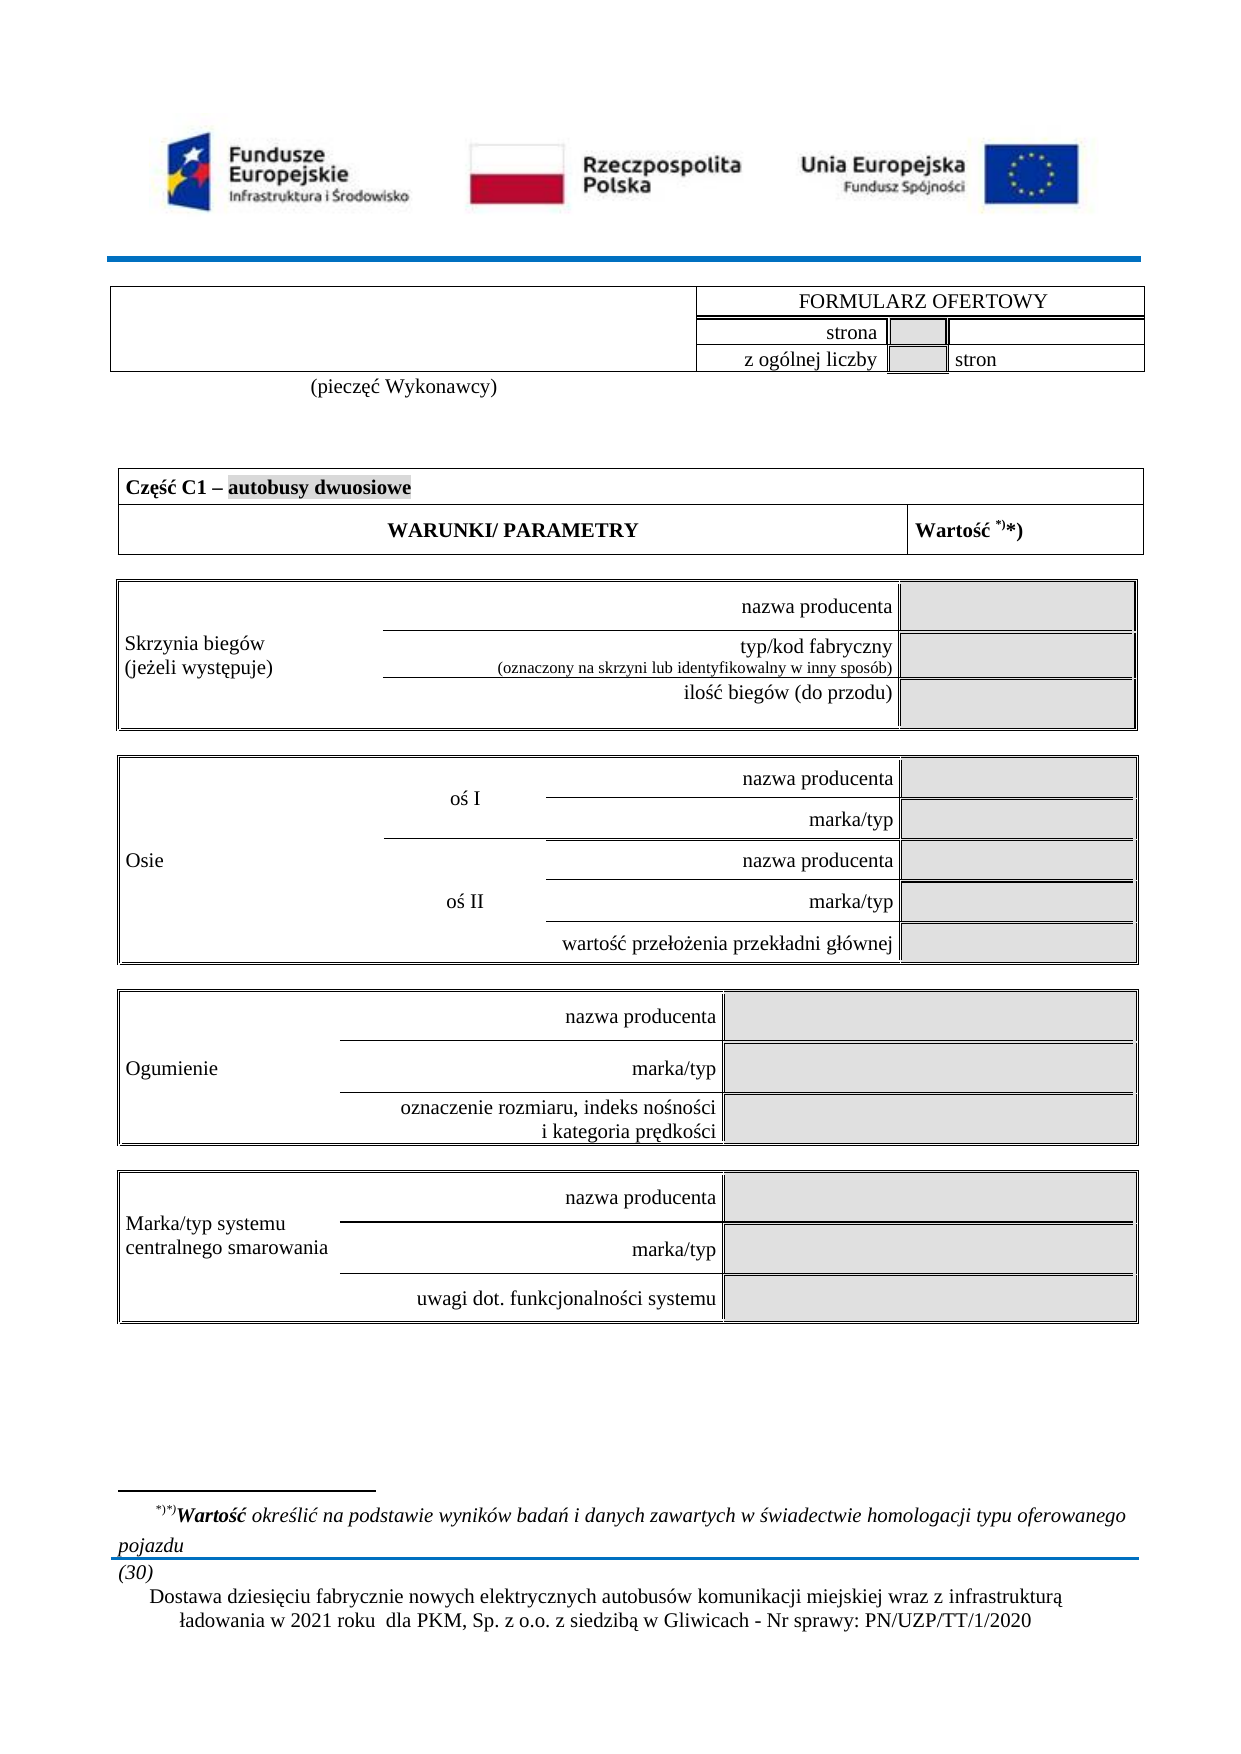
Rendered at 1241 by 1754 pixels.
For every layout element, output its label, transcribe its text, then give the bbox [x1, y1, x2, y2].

table_cell typ/kod fabryczny (oznaczony na skrzyni lub identyfikowalny w inny sposób) [383, 631, 898, 677]
table_header nazwa producenta [546, 756, 901, 797]
picture [148, 113, 1099, 231]
table_cell [901, 921, 1136, 962]
table_header nazwa producenta [340, 1173, 723, 1221]
table_header [900, 582, 1134, 630]
table_cell Wartość *) [908, 505, 1143, 554]
table_header [724, 1173, 1136, 1221]
table_header oś I [384, 758, 546, 838]
table_cell ilość biegów (do przodu) [383, 678, 899, 728]
table_cell nazwa producenta [546, 841, 899, 879]
table_cell WARUNKI/ PARAMETRY [119, 505, 907, 554]
table_cell [724, 1040, 1137, 1092]
table_cell [724, 1092, 1136, 1143]
table_header Marka/typ systemu centralnego smarowania [120, 1173, 340, 1321]
table_cell marka/typ [340, 1223, 722, 1273]
table_cell [901, 879, 1137, 921]
table_header Skrzynia biegów (jeżeli występuje) [119, 582, 383, 728]
table_cell marka/typ [340, 1041, 722, 1092]
table_cell wartość przełożenia przekładni głównej [546, 922, 901, 962]
table_cell [900, 677, 1135, 728]
table_header Część C1 – autobusy dwuosiowe [119, 469, 1143, 504]
table_cell uwagi dot. funkcjonalności systemu [340, 1274, 723, 1321]
table_cell marka/typ [546, 798, 899, 838]
table_header [901, 758, 1136, 797]
table_cell [900, 630, 1136, 677]
table_header [724, 992, 1136, 1040]
table_cell [725, 1221, 1136, 1273]
table_header Osie [120, 758, 384, 962]
table_cell [724, 1273, 1136, 1321]
table_cell [901, 838, 1137, 879]
table_header Ogumienie [120, 992, 340, 1143]
table_cell oznaczenie rozmiaru, indeks nośności i kategoria prędkości [340, 1093, 723, 1143]
table_header nazwa producenta [383, 582, 899, 630]
table_cell [902, 797, 1136, 838]
table_header nazwa producenta [340, 992, 723, 1040]
table_cell oś II [384, 839, 546, 962]
table_cell marka/typ [546, 880, 899, 921]
